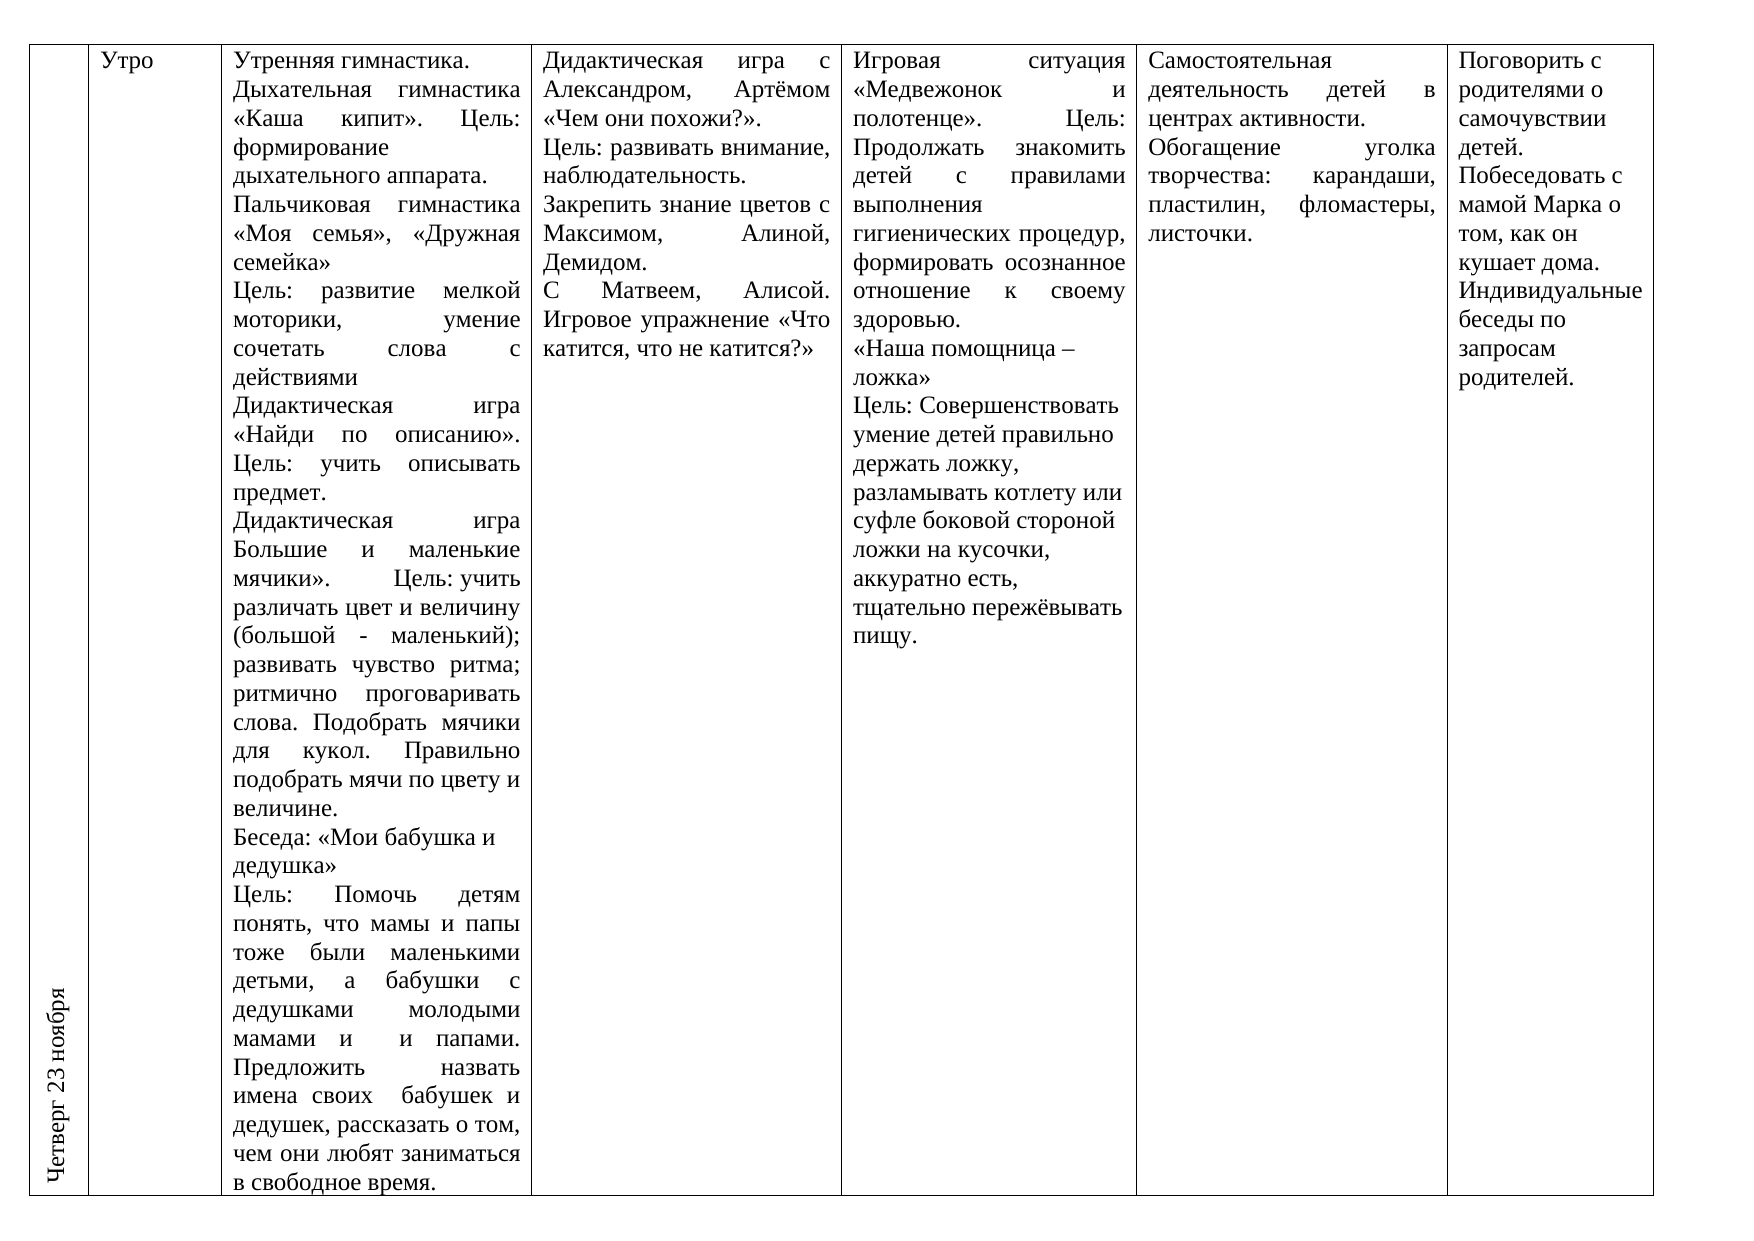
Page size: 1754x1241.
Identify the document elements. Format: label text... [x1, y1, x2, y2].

table_cell Самостоятельная деятельность детей в центрах активности. Обогащение уголка творчества: карандаши, пластилин, фломастеры, листочки. [1137, 45, 1447, 1195]
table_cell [1448, 45, 1653, 1195]
table_cell Утро [89, 45, 221, 1195]
table_cell Утренняя гимнастика. Дыхательная гимнастика «Каша кипит». Цель: формирование дыхательного аппарата. Пальчиковая гимнастика «Моя семья», «Дружная семейка» Цель: развитие мелкой моторики, умение сочетать слова с действиями Дидактическая игра «Найди по описанию». Цель: учить описывать предмет. Дидактическая игра Большие и маленькие мячики». Цель: учить различать цвет и величину (большой - маленький); развивать чувство ритма; ритмично проговаривать слова. Подобрать мячики для кукол. Правильно подобрать мячи по цвету и величине. Беседа: «Мои бабушка и дедушка» Цель: Помочь детям понять, что мамы и папы тоже были маленькими детьми, а бабушки с дедушками молодыми мамами и и папами. Предложить назвать имена своих бабушек и дедушек, рассказать о том, чем они любят заниматься в свободное время. [222, 45, 531, 1195]
table_cell Дидактическая игра с Александром, Артёмом «Чем они похожи?». Цель: развивать внимание, наблюдательность. Закрепить знание цветов с Максимом, Алиной, Демидом. С Матвеем, Алисой. Игровое упражнение «Что катится, что не катится?» [532, 45, 841, 1195]
table_cell Игровая ситуация «Медвежонок и полотенце». Цель: Продолжать знакомить детей с правилами выполнения гигиенических процедур, формировать осознанное отношение к своему здоровью. «Наша помощница – ложка» Цель: Совершенствовать умение детей правильно держать ложку, разламывать котлету или суфле боковой стороной ложки на кусочки, аккуратно есть, тщательно пережёвывать пищу. [842, 45, 1136, 1195]
table_cell Четверг 23 ноября [30, 45, 88, 1195]
